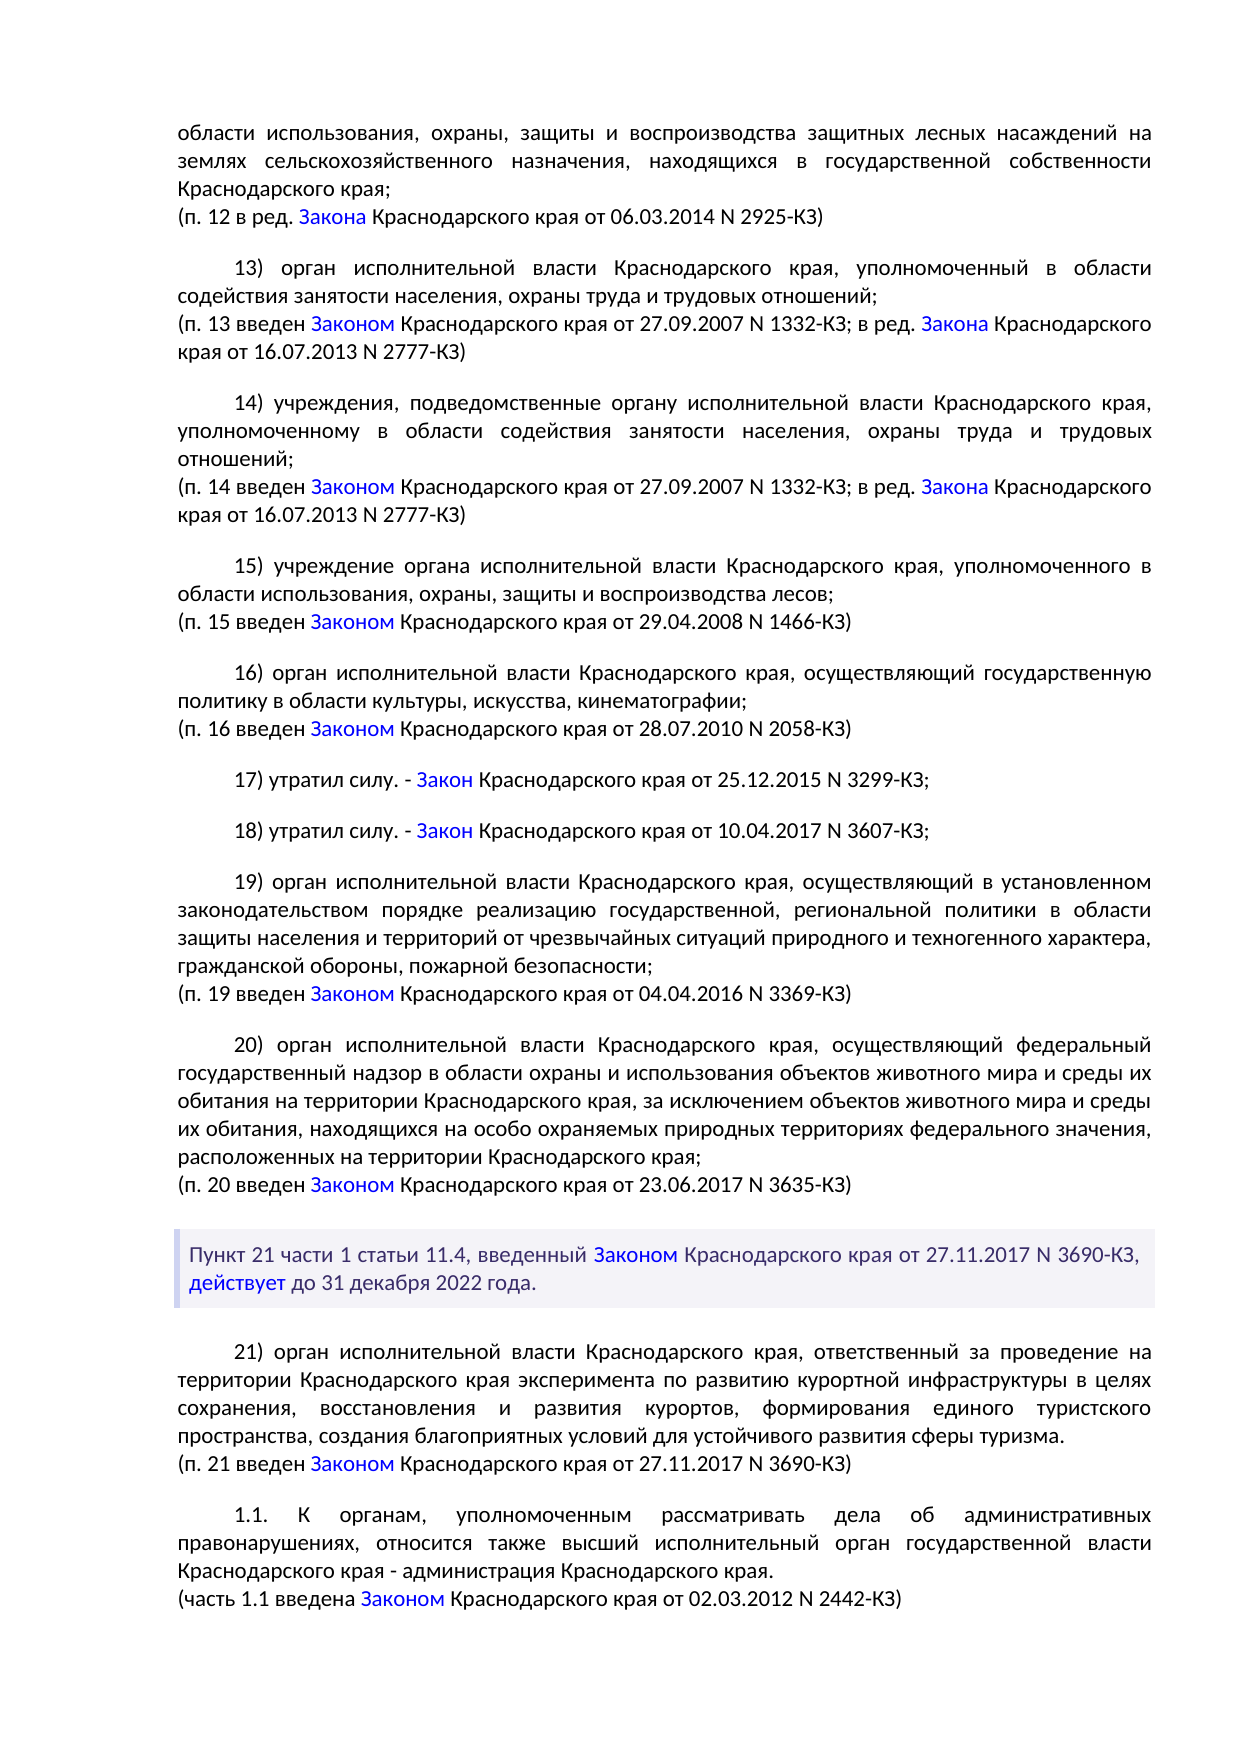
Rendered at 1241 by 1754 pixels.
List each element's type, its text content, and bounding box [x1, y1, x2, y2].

text 13) орган исполнительной власти Краснодарского края, уполномоченный в области содействия занятости населения, охраны труда и трудовых отношений; [177, 253, 1152, 309]
text 1.1. К органам, уполномоченным рассматривать дела об административных правонарушениях, относится также высший исполнительный орган государственной власти Краснодарского края - администрация Краснодарского края. [177, 1500, 1152, 1584]
text 14) учреждения, подведомственные органу исполнительной власти Краснодарского края, уполномоченному в области содействия занятости населения, охраны труда и трудовых отношений; [177, 388, 1152, 472]
text (п. 21 введен Законом Краснодарского края от 27.11.2017 N 3690-КЗ) [177, 1449, 1152, 1477]
text 16) орган исполнительной власти Краснодарского края, осуществляющий государственную политику в области культуры, искусства, кинематографии; [177, 658, 1152, 714]
text (п. 15 введен Законом Краснодарского края от 29.04.2008 N 1466-КЗ) [177, 607, 1152, 635]
text 21) орган исполнительной власти Краснодарского края, ответственный за проведение на территории Краснодарского края эксперимента по развитию курортной инфраструктуры в целях сохранения, восстановления и развития курортов, формирования единого туристского пространства, создания благоприятных условий для устойчивого развития сферы туризма. [177, 1337, 1152, 1449]
text 17) утратил силу. - Закон Краснодарского края от 25.12.2015 N 3299-КЗ; [177, 765, 1152, 793]
text (часть 1.1 введена Законом Краснодарского края от 02.03.2012 N 2442-КЗ) [177, 1584, 1152, 1612]
text (п. 16 введен Законом Краснодарского края от 28.07.2010 N 2058-КЗ) [177, 714, 1152, 742]
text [177, 118, 1152, 202]
text (п. 19 введен Законом Краснодарского края от 04.04.2016 N 3369-КЗ) [177, 979, 1152, 1007]
text 18) утратил силу. - Закон Краснодарского края от 10.04.2017 N 3607-КЗ; [177, 816, 1152, 844]
text (п. 14 введен Законом Краснодарского края от 27.09.2007 N 1332-КЗ; в ред. Закона Краснодарского края от 16.07.2013 N 2777-КЗ) [177, 472, 1152, 528]
text (п. 12 в ред. Закона Краснодарского края от 06.03.2014 N 2925-КЗ) [177, 202, 1152, 230]
text 15) учреждение органа исполнительной власти Краснодарского края, уполномоченного в области использования, охраны, защиты и воспроизводства лесов; [177, 551, 1152, 607]
text 20) орган исполнительной власти Краснодарского края, осуществляющий федеральный государственный надзор в области охраны и использования объектов животного мира и среды их обитания на территории Краснодарского края, за исключением объектов животного мира и среды их обитания, находящихся на особо охраняемых природных территориях федерального значения, расположенных на территории Краснодарского края; [177, 1030, 1152, 1170]
text (п. 13 введен Законом Краснодарского края от 27.09.2007 N 1332-КЗ; в ред. Закона Краснодарского края от 16.07.2013 N 2777-КЗ) [177, 309, 1152, 365]
text (п. 20 введен Законом Краснодарского края от 23.06.2017 N 3635-КЗ) [177, 1170, 1152, 1198]
table_header Пункт 21 части 1 статьи 11.4, введенный Законом Краснодарского края от 27.11.2017 N 3690-КЗ, действует до 31 декабря 2022 года. [180, 1229, 1149, 1308]
text 19) орган исполнительной власти Краснодарского края, осуществляющий в установленном законодательством порядке реализацию государственной, региональной политики в области защиты населения и территорий от чрезвычайных ситуаций природного и техногенного характера, гражданской обороны, пожарной безопасности; [177, 867, 1152, 979]
